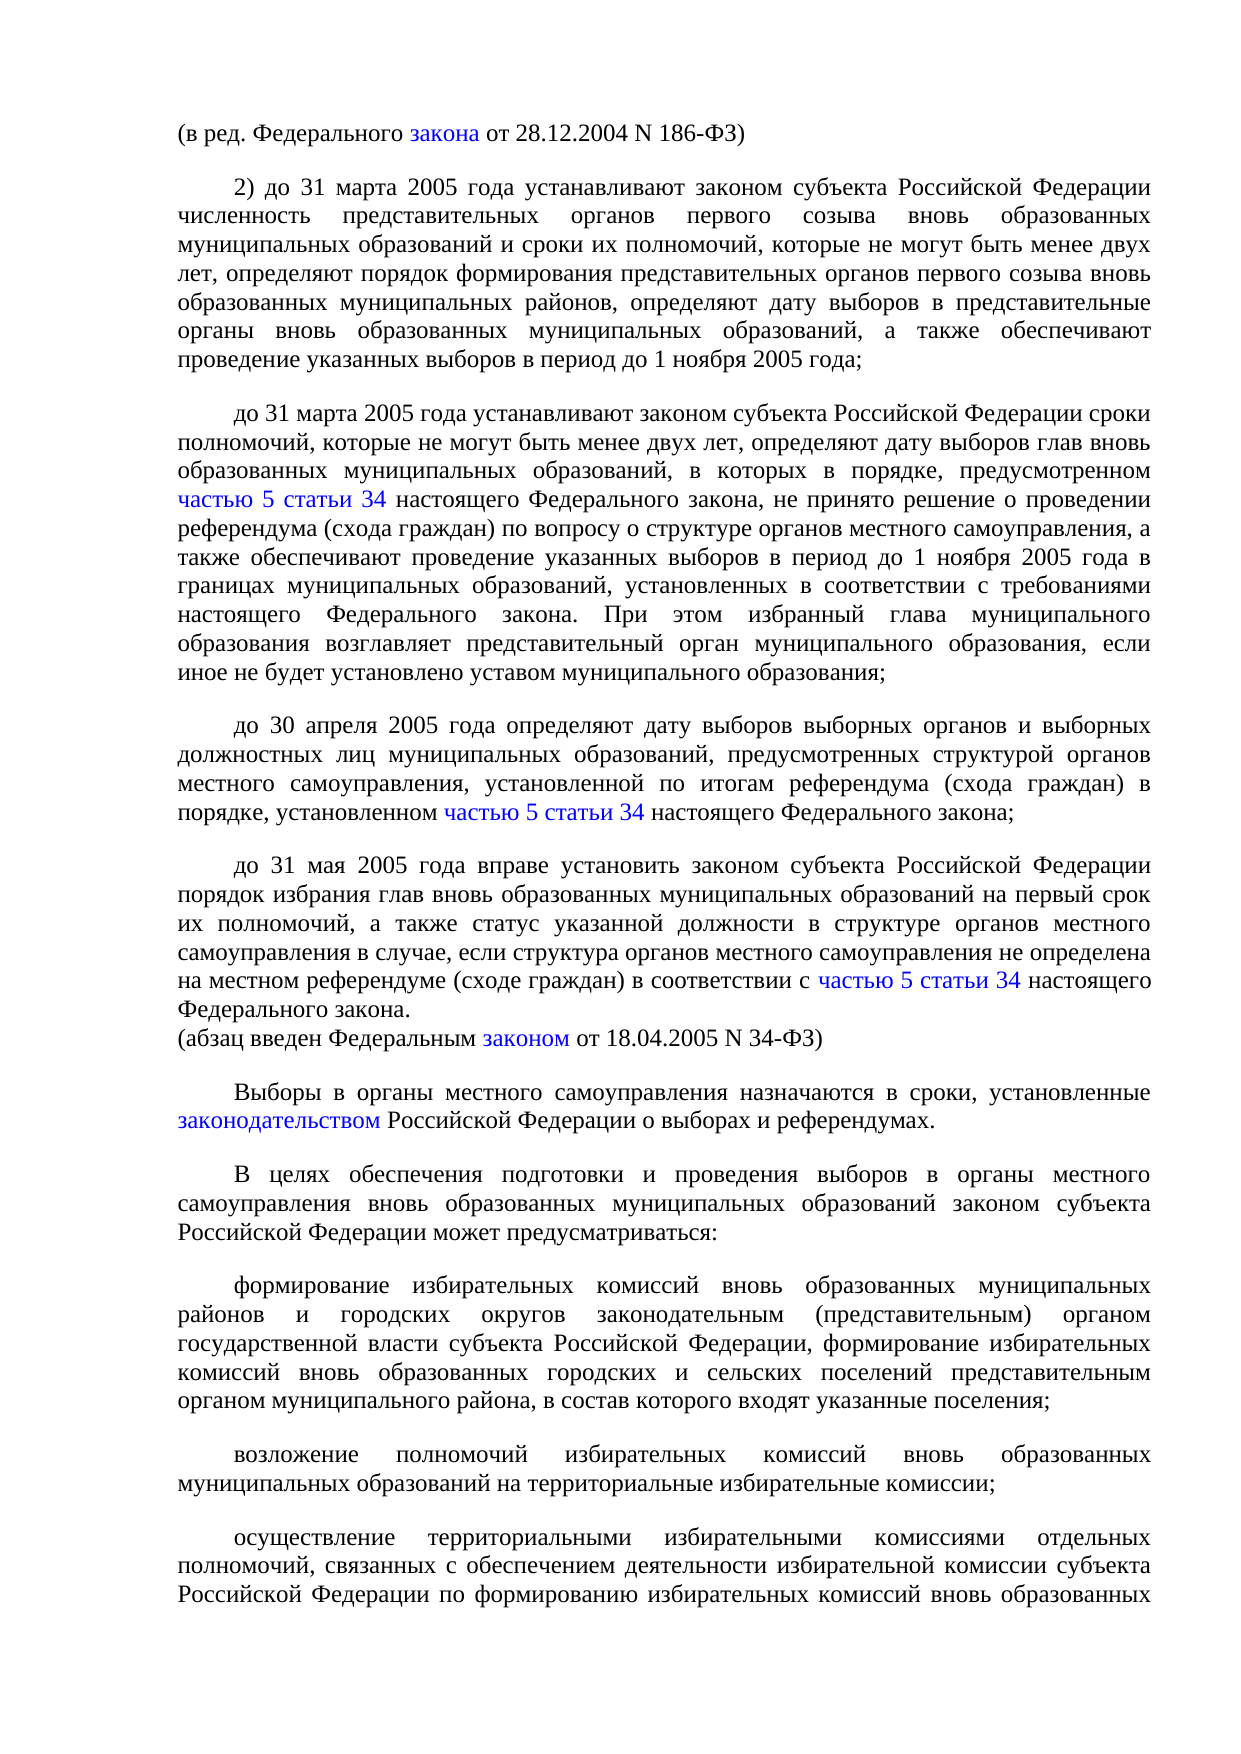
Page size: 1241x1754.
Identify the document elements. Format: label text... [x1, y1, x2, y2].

text Выборы в органы местного самоуправления назначаются в сроки, установленные законодательством Российской Федерации о выборах и референдумах. [177, 1077, 1152, 1134]
text возложение полномочий избирательных комиссий вновь образованных муниципальных образований на территориальные избирательные комиссии; [177, 1439, 1152, 1497]
text (абзац введен Федеральным законом от 18.04.2005 N 34-ФЗ) [177, 1023, 1152, 1052]
text 2) до 31 марта 2005 года устанавливают законом субъекта Российской Федерации численность представительных органов первого созыва вновь образованных муниципальных образований и сроки их полномочий, которые не могут быть менее двух лет, определяют порядок формирования представительных органов первого созыва вновь образованных муниципальных районов, определяют дату выборов в представительные органы вновь образованных муниципальных образований, а также обеспечивают проведение указанных выборов в период до 1 ноября 2005 года; [177, 172, 1152, 373]
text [177, 1522, 1152, 1608]
text до 31 мая 2005 года вправе установить законом субъекта Российской Федерации порядок избрания глав вновь образованных муниципальных образований на первый срок их полномочий, а также статус указанной должности в структуре органов местного самоуправления в случае, если структура органов местного самоуправления не определена на местном референдуме (сходе граждан) в соответствии с частью 5 статьи 34 настоящего Федерального закона. [177, 851, 1152, 1023]
text до 30 апреля 2005 года определяют дату выборов выборных органов и выборных должностных лиц муниципальных образований, предусмотренных структурой органов местного самоуправления, установленной по итогам референдума (схода граждан) в порядке, установленном частью 5 статьи 34 настоящего Федерального закона; [177, 711, 1152, 826]
text до 31 марта 2005 года устанавливают законом субъекта Российской Федерации сроки полномочий, которые не могут быть менее двух лет, определяют дату выборов глав вновь образованных муниципальных образований, в которых в порядке, предусмотренном частью 5 статьи 34 настоящего Федерального закона, не принято решение о проведении референдума (схода граждан) по вопросу о структуре органов местного самоуправления, а также обеспечивают проведение указанных выборов в период до 1 ноября 2005 года в границах муниципальных образований, установленных в соответствии с требованиями настоящего Федерального закона. При этом избранный глава муниципального образования возглавляет представительный орган муниципального образования, если иное не будет установлено уставом муниципального образования; [177, 398, 1152, 686]
text формирование избирательных комиссий вновь образованных муниципальных районов и городских округов законодательным (представительным) органом государственной власти субъекта Российской Федерации, формирование избирательных комиссий вновь образованных городских и сельских поселений представительным органом муниципального района, в состав которого входят указанные поселения; [177, 1271, 1152, 1414]
text (в ред. Федерального закона от 28.12.2004 N 186-ФЗ) [177, 118, 1152, 147]
text В целях обеспечения подготовки и проведения выборов в органы местного самоуправления вновь образованных муниципальных образований законом субъекта Российской Федерации может предусматриваться: [177, 1159, 1152, 1246]
